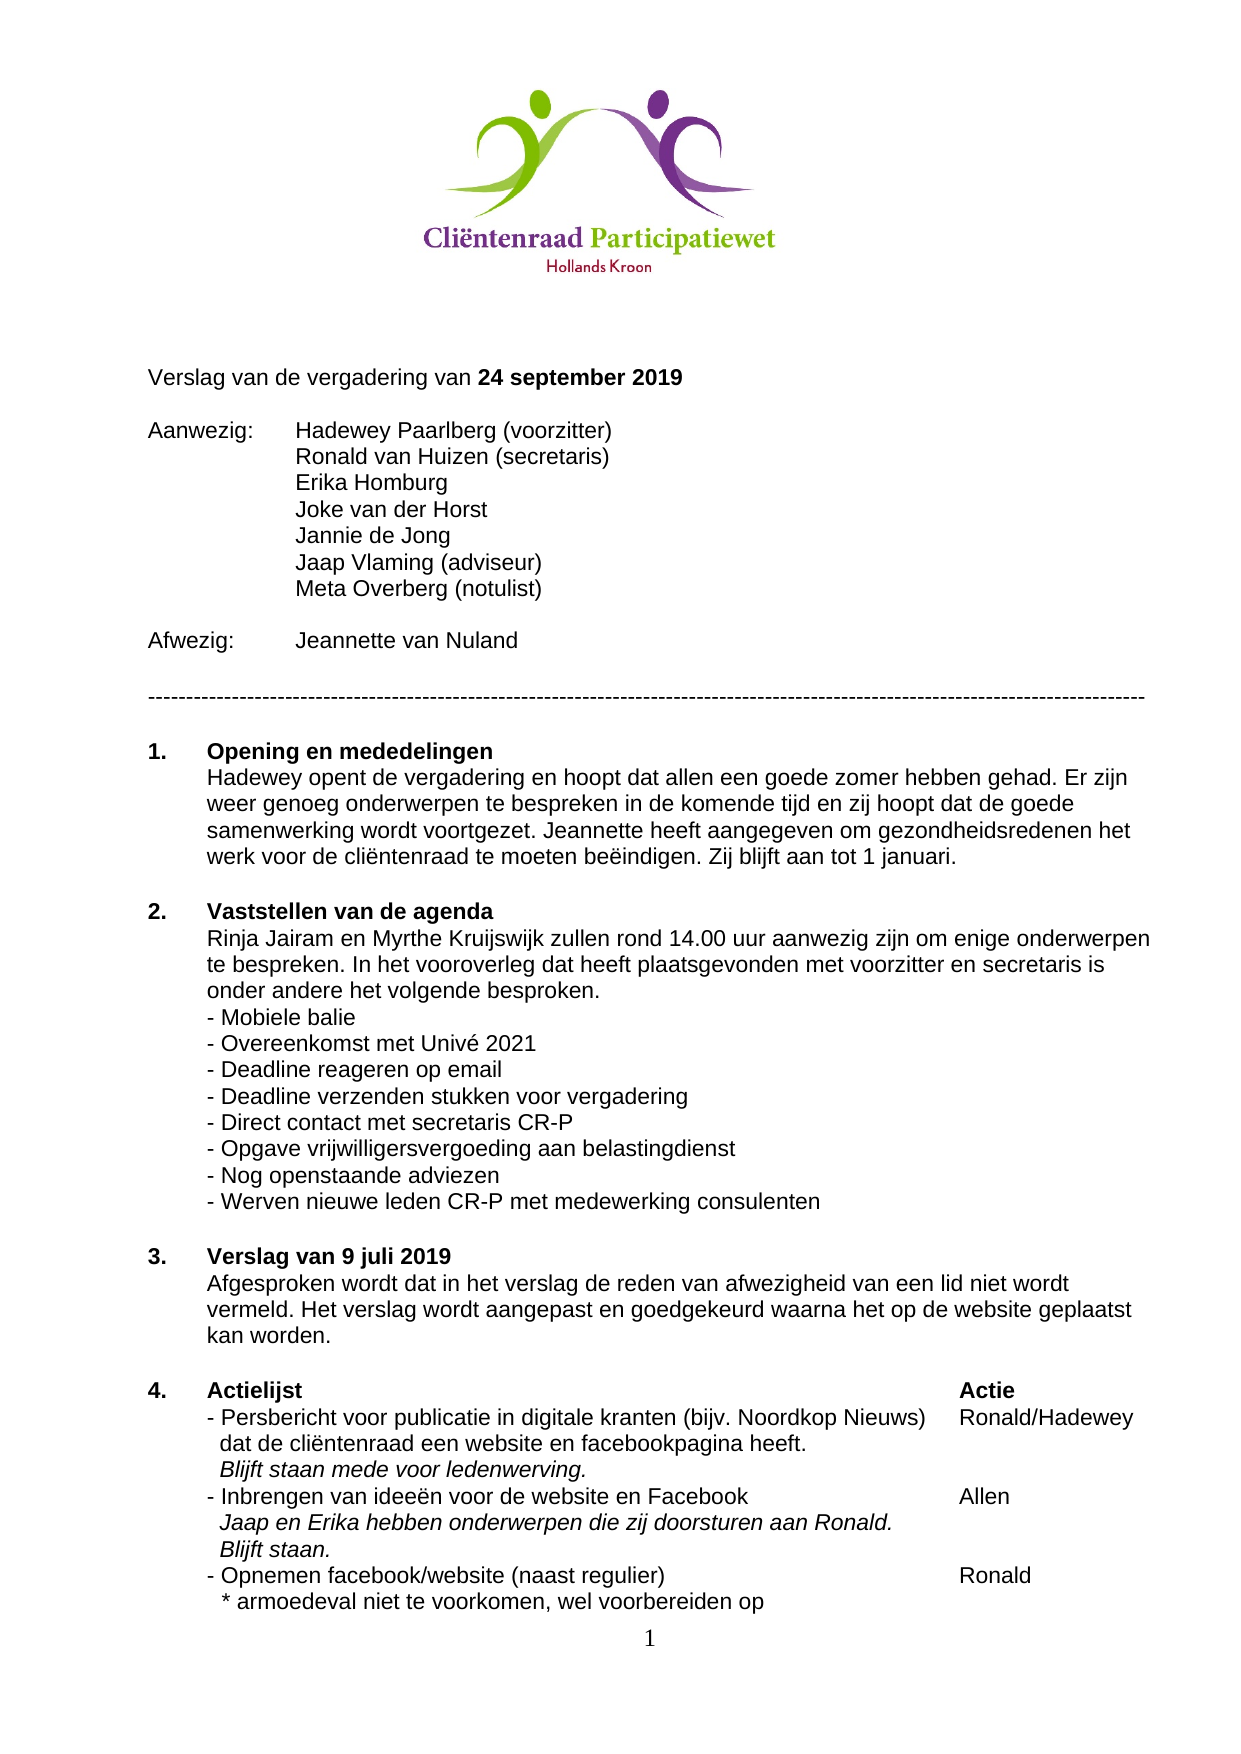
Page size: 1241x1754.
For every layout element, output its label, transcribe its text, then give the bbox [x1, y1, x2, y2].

text - Direct contact met secretaris CR-P [148, 1109, 1152, 1135]
text dat de cliëntenraad een website en facebookpagina heeft. [148, 1430, 1152, 1456]
text - Inbrengen van ideeën voor de website en Facebook Allen [148, 1483, 1152, 1509]
text - Nog openstaande adviezen [148, 1162, 1152, 1188]
text ----------------------------------------------------------------------------------------------------------------------------------- [148, 683, 1152, 709]
text 2. Vaststellen van de agenda [148, 898, 1152, 924]
text Erika Homburg [148, 469, 1152, 496]
text Hadewey opent de vergadering en hoopt dat allen een goede zomer hebben gehad. Er zijn weer genoeg onderwerpen te bespreken in de komende tijd en zij hoopt dat de goede samenwerking wordt voortgezet. Jeannette heeft aangegeven om gezondheidsredenen het werk voor de cliëntenraad te moeten beëindigen. Zij blijft aan tot 1 januari. [148, 764, 1152, 869]
text * armoedeval niet te voorkomen, wel voorbereiden op [148, 1588, 1152, 1614]
text Ronald van Huizen (secretaris) [148, 443, 1152, 469]
text Verslag van de vergadering van 24 september 2019 [148, 364, 1152, 390]
text Blijft staan mede voor ledenwerving. [148, 1456, 1152, 1483]
text - Deadline reageren op email [148, 1056, 1152, 1083]
text Jaap en Erika hebben onderwerpen die zij doorsturen aan Ronald. [148, 1509, 1152, 1536]
text Aanwezig: Hadewey Paarlberg (voorzitter) [148, 417, 1152, 443]
text Afgesproken wordt dat in het verslag de reden van afwezigheid van een lid niet wordt vermeld. Het verslag wordt aangepast en goedgekeurd waarna het op de website geplaatst kan worden. [148, 1269, 1152, 1349]
text - Overeenkomst met Univé 2021 [148, 1030, 1152, 1056]
text Jannie de Jong [148, 522, 1152, 548]
picture [404, 88, 824, 278]
text Blijft staan. [148, 1536, 1152, 1562]
text 3. Verslag van 9 juli 2019 [148, 1243, 1152, 1269]
text - Opnemen facebook/website (naast regulier) Ronald [148, 1562, 1152, 1588]
text 1. Opening en mededelingen [148, 738, 1152, 764]
text Meta Overberg (notulist) [148, 575, 1152, 601]
text Rinja Jairam en Myrthe Kruijswijk zullen rond 14.00 uur aanwezig zijn om enige onderwerpen te bespreken. In het vooroverleg dat heeft plaatsgevonden met voorzitter en secretaris is onder andere het volgende besproken. [148, 924, 1152, 1004]
text Jaap Vlaming (adviseur) [148, 548, 1152, 575]
text - Deadline verzenden stukken voor vergadering [148, 1083, 1152, 1109]
text - Opgave vrijwilligersvergoeding aan belastingdienst [148, 1135, 1152, 1162]
text - Persbericht voor publicatie in digitale kranten (bijv. Noordkop Nieuws) Ronald/Hadewey [148, 1404, 1152, 1430]
text - Mobiele balie [148, 1004, 1152, 1030]
text Afwezig: Jeannette van Nuland [148, 627, 1152, 654]
text 4. Actielijst Actie [148, 1377, 1152, 1404]
text Joke van der Horst [148, 496, 1152, 522]
text - Werven nieuwe leden CR-P met medewerking consulenten [148, 1188, 1152, 1214]
